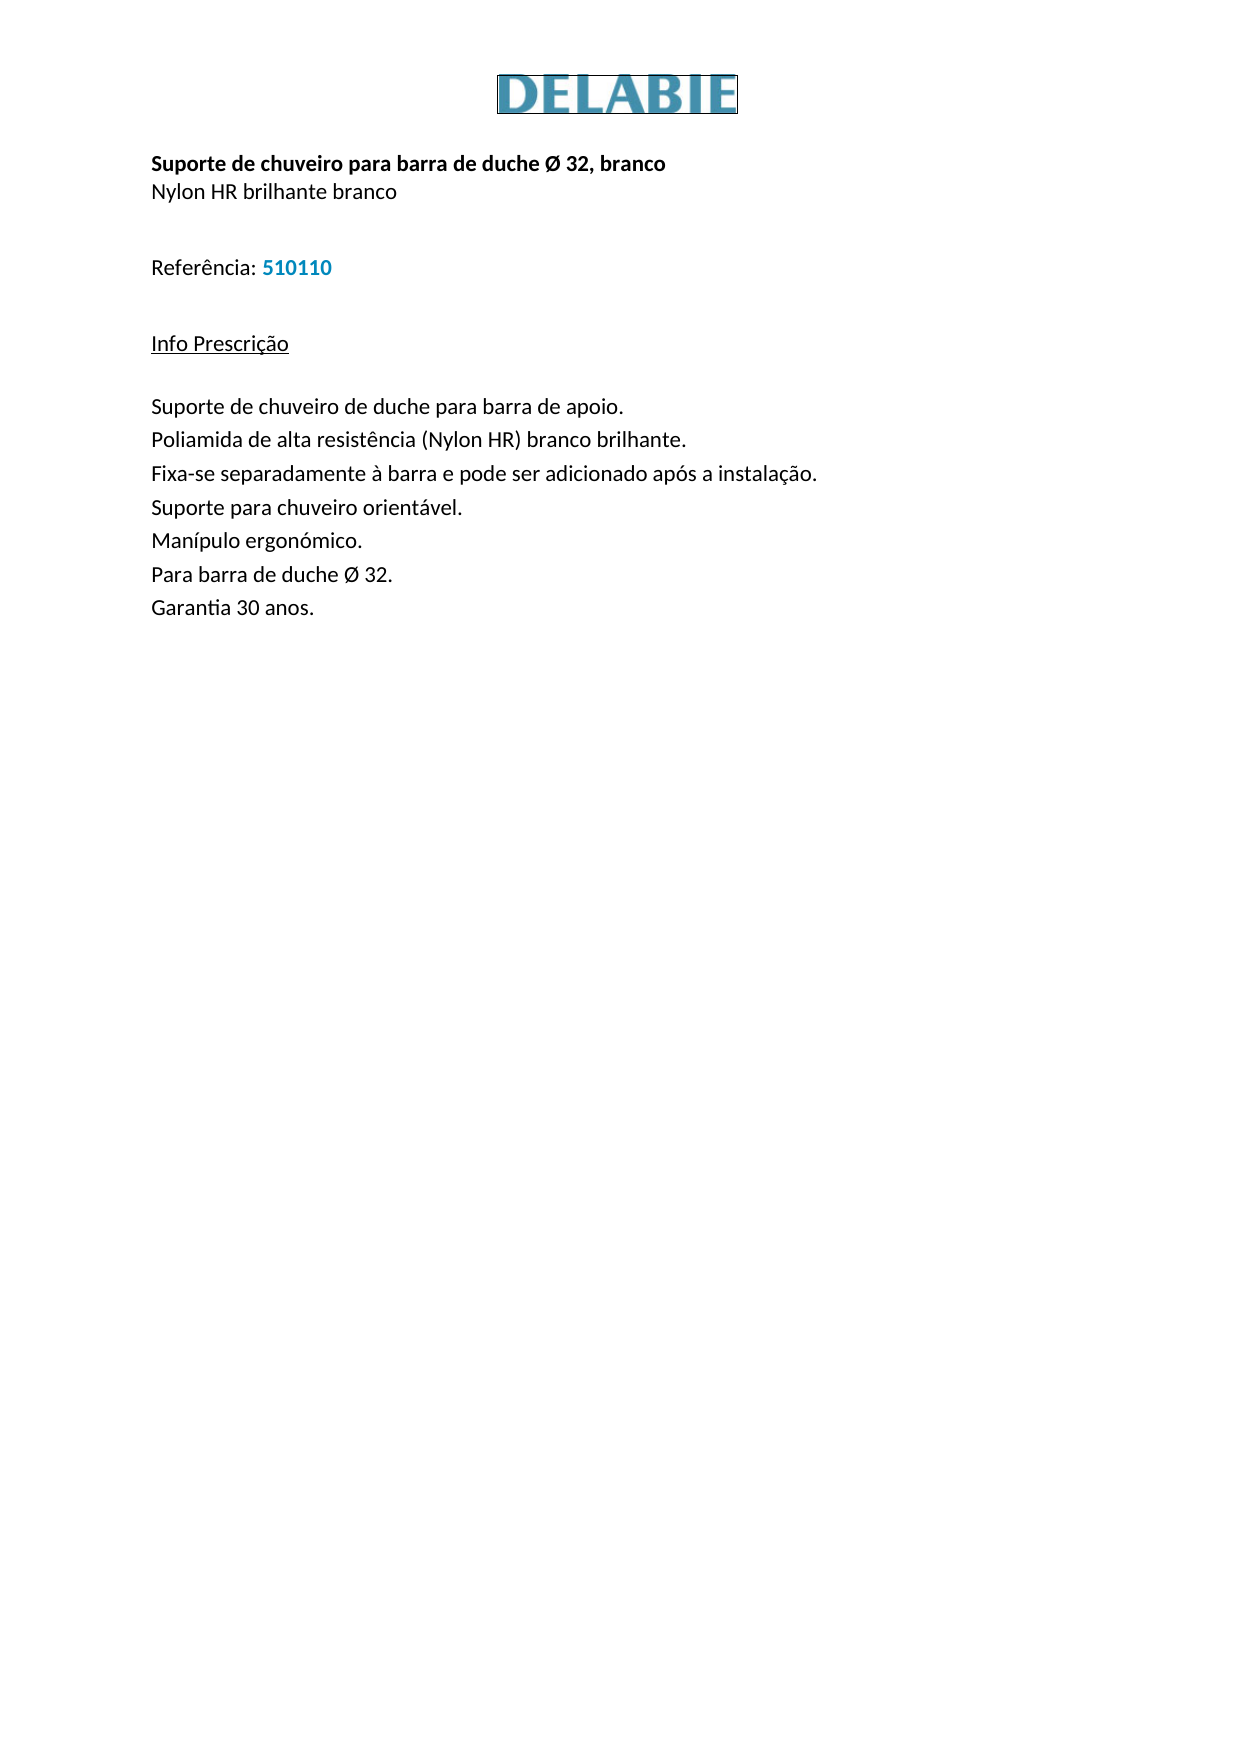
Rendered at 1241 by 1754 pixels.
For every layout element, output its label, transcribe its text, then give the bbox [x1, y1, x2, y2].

text Nylon HR brilhante branco [151, 177, 1084, 205]
text Poliamida de alta resistência (Nylon HR) branco brilhante. [151, 426, 1084, 453]
text Suporte para chuveiro orientável. [151, 493, 1084, 521]
text Garantia 30 anos. [151, 593, 1084, 621]
text Fixa-se separadamente à barra e pode ser adicionado após a instalação. [151, 459, 1084, 487]
text Suporte de chuveiro de duche para barra de apoio. [151, 392, 1084, 420]
text Suporte de chuveiro para barra de duche Ø 32, branco [151, 149, 1084, 177]
picture [498, 76, 737, 113]
text Para barra de duche Ø 32. [151, 560, 1084, 588]
text Referência: 510110 [151, 253, 1084, 281]
text Manípulo ergonómico. [151, 526, 1084, 554]
text Info Prescrição [151, 329, 1084, 357]
